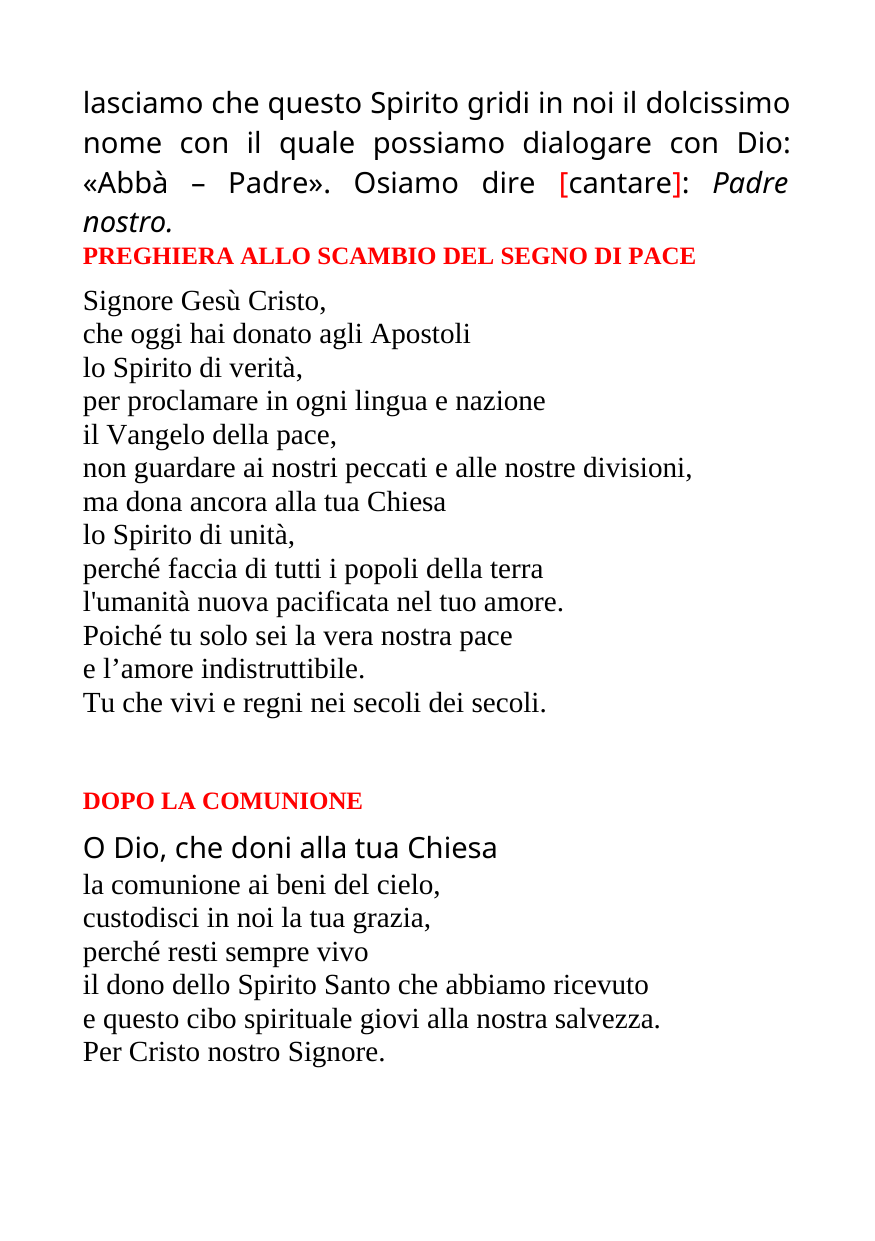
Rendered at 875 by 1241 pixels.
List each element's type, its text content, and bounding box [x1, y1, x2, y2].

text la comunione ai beni del cielo, [83, 867, 791, 900]
text l'umanità nuova pacificata nel tuo amore. [83, 584, 791, 618]
text perché faccia di tutti i popoli della terra [83, 551, 791, 584]
text Poiché tu solo sei la vera nostra pace [83, 618, 791, 652]
text e l’amore indistruttibile. [83, 652, 791, 685]
text DOPO LA COMUNIONE [83, 786, 791, 814]
text O Dio, che doni alla tua Chiesa [83, 827, 791, 867]
text perché resti sempre vivo [83, 934, 791, 967]
text il Vangelo della pace, [83, 417, 791, 450]
text custodisci in noi la tua grazia, [83, 900, 791, 934]
text Signore Gesù Cristo, [83, 283, 791, 316]
text il dono dello Spirito Santo che abbiamo ricevuto [83, 967, 791, 1001]
text per proclamare in ogni lingua e nazione [83, 383, 791, 417]
text che oggi hai donato agli Apostoli [83, 316, 791, 350]
text non guardare ai nostri peccati e alle nostre divisioni, [83, 450, 791, 484]
text Per Cristo nostro Signore. [83, 1034, 791, 1068]
text lo Spirito di verità, [83, 350, 791, 383]
text e questo cibo spirituale giovi alla nostra salvezza. [83, 1001, 791, 1034]
text ma dona ancora alla tua Chiesa [83, 484, 791, 517]
text Tu che vivi e regni nei secoli dei secoli. [83, 685, 791, 719]
text PREGHIERA ALLO SCAMBIO DEL SEGNO DI PACE [83, 241, 791, 270]
text lo Spirito di unità, [83, 517, 791, 551]
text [83, 83, 791, 241]
